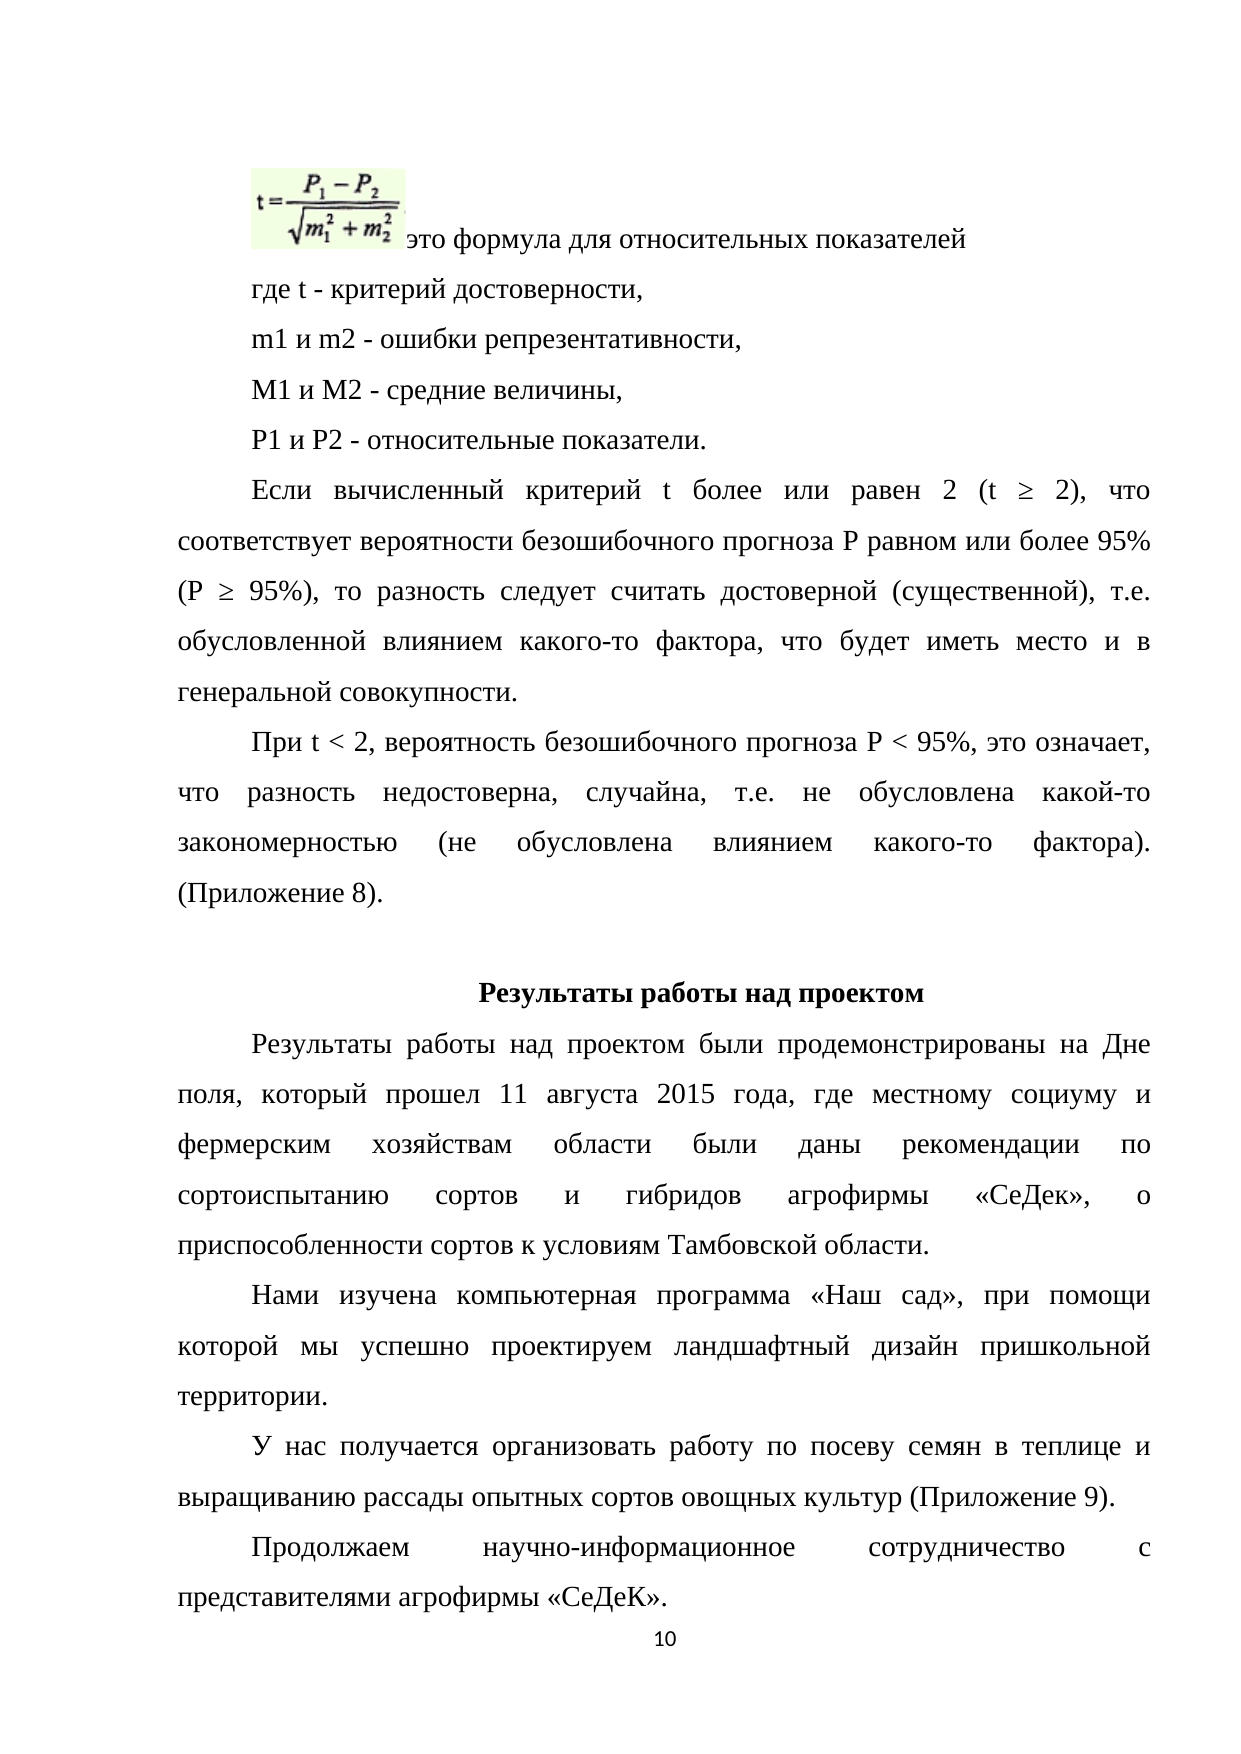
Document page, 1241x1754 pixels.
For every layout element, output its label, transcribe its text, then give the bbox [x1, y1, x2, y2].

text М1 и М2 - средние величины, [177, 372, 1152, 405]
text Продолжаем научно-информационное сотрудничество с представителями агрофирмы «СеДеК». [177, 1529, 1152, 1613]
text Нами изучена компьютерная программа «Наш сад», при помощи которой мы успешно проектируем ландшафтный дизайн пришкольной территории. [177, 1277, 1152, 1412]
text При t < 2, вероятность безошибочного прогноза Р < 95%, это означает, что разность недостоверна, случайна, т.е. не обусловлена какой-то закономерностью (не обусловлена влиянием какого-то фактора). (Приложение 8). [177, 724, 1152, 908]
text У нас получается организовать работу по посеву семян в теплице и выращиванию рассады опытных сортов овощных культур (Приложение 9). [177, 1428, 1152, 1512]
text Если вычисленный критерий t более или равен 2 (t ≥ 2), что соответствует вероятности безошибочного прогноза Р равном или более 95% (Р ≥ 95%), то разность следует считать достоверной (существенной), т.е. обусловленной влиянием какого-то фактора, что будет иметь место и в генеральной совокупности. [177, 472, 1152, 707]
text m1 и m2 - ошибки репрезентативности, [177, 321, 1152, 355]
picture [251, 168, 406, 249]
text это формула для относительных показателей [177, 168, 1152, 254]
text Результаты работы над проектом были продемонстрированы на Дне поля, который прошел 11 августа 2015 года, где местному социуму и фермерским хозяйствам области были даны рекомендации по сортоиспытанию сортов и гибридов агрофирмы «СеДек», о приспособленности сортов к условиям Тамбовской области. [177, 1026, 1152, 1261]
text где t - критерий достоверности, [177, 271, 1152, 305]
text Р1 и Р2 - относительные показатели. [177, 422, 1152, 456]
text Результаты работы над проектом [177, 976, 1152, 1009]
